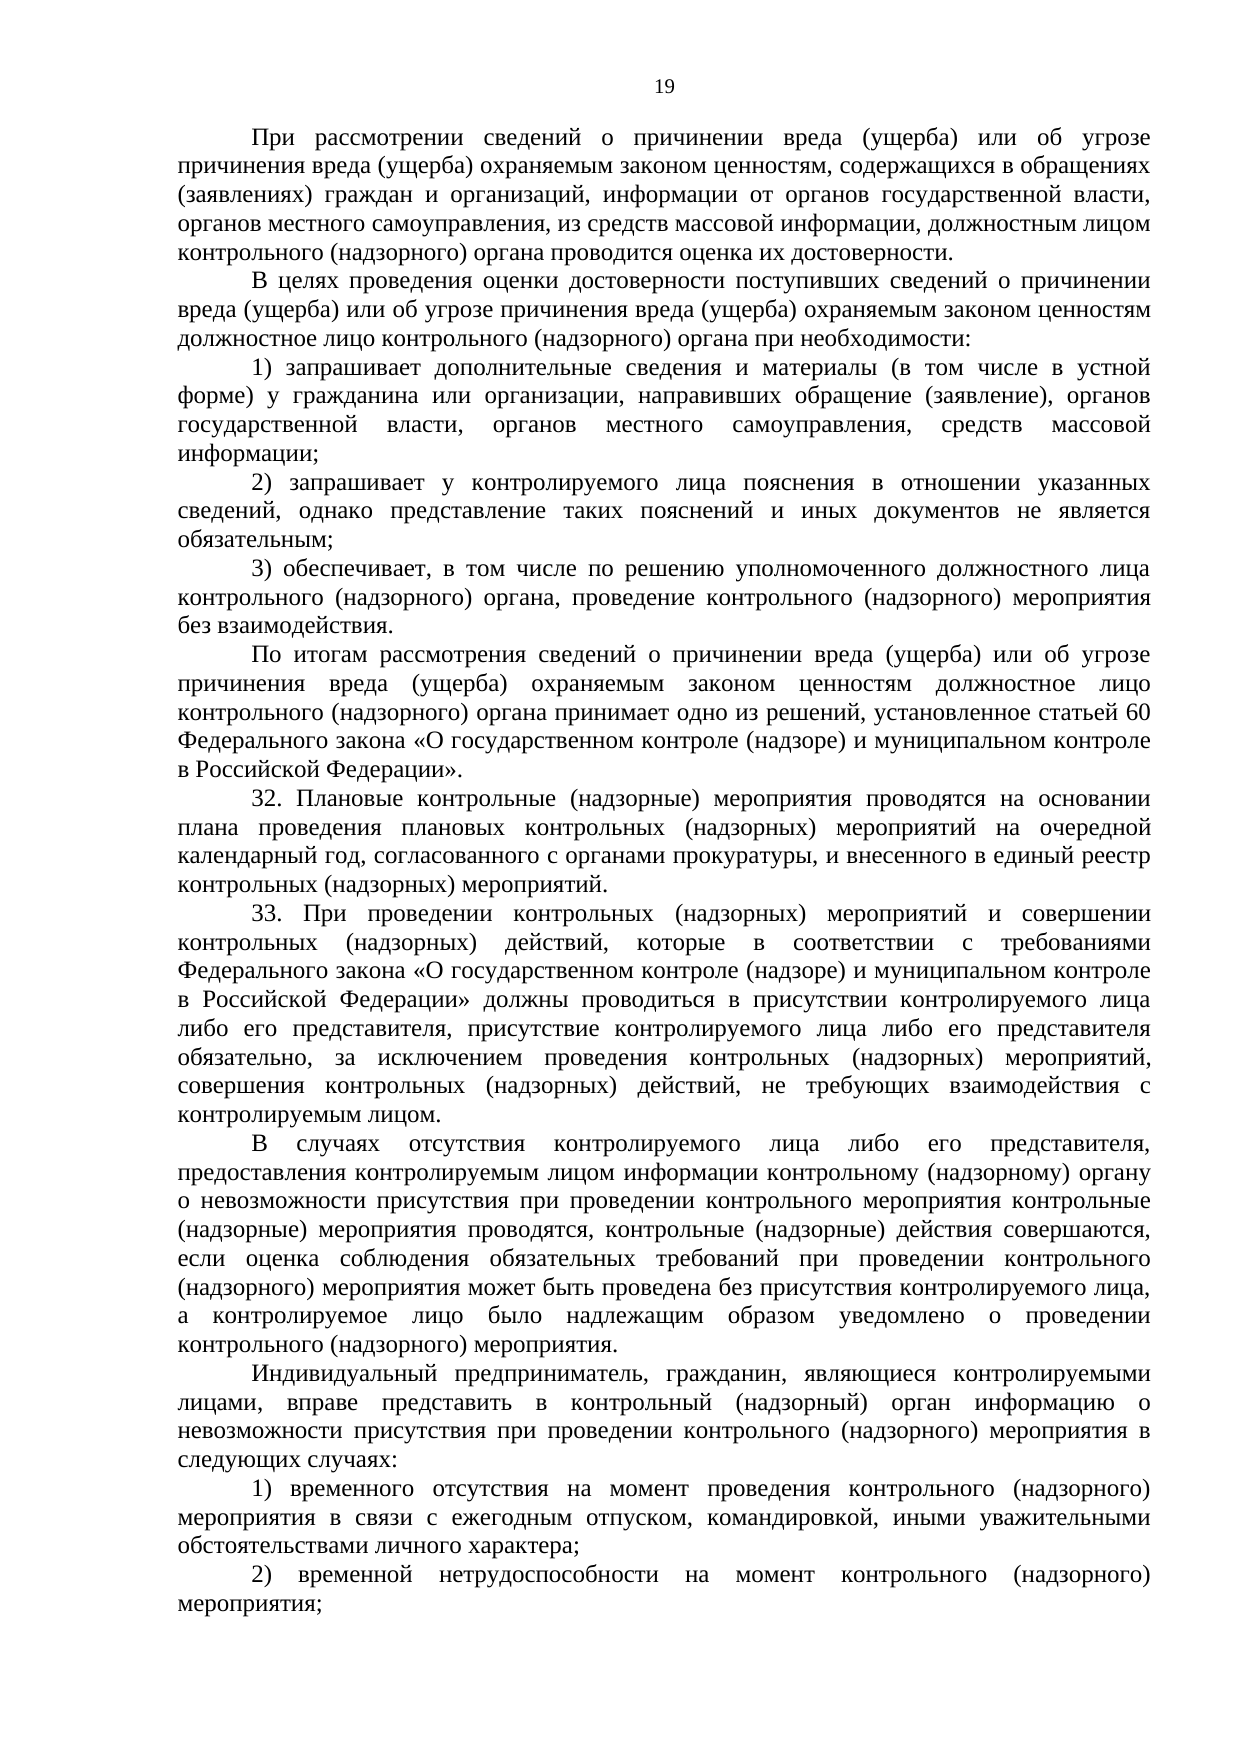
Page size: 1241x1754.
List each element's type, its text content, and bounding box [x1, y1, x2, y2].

text 1) запрашивает дополнительные сведения и материалы (в том числе в устной форме) у гражданина или организации, направивших обращение (заявление), органов государственной власти, органов местного самоуправления, средств массовой информации; [177, 352, 1152, 467]
text 2) временной нетрудоспособности на момент контрольного (надзорного) мероприятия; [177, 1559, 1152, 1617]
text 32. Плановые контрольные (надзорные) мероприятия проводятся на основании плана проведения плановых контрольных (надзорных) мероприятий на очередной календарный год, согласованного с органами прокуратуры, и внесенного в единый реестр контрольных (надзорных) мероприятий. [177, 783, 1152, 898]
text 2) запрашивает у контролируемого лица пояснения в отношении указанных сведений, однако представление таких пояснений и иных документов не является обязательным; [177, 467, 1152, 553]
text 3) обеспечивает, в том числе по решению уполномоченного должностного лица контрольного (надзорного) органа, проведение контрольного (надзорного) мероприятия без взаимодействия. [177, 553, 1152, 639]
text Индивидуальный предприниматель, гражданин, являющиеся контролируемыми лицами, вправе представить в контрольный (надзорный) орган информацию о невозможности присутствия при проведении контрольного (надзорного) мероприятия в следующих случаях: [177, 1358, 1152, 1473]
text В случаях отсутствия контролируемого лица либо его представителя, предоставления контролируемым лицом информации контрольному (надзорному) органу о невозможности присутствия при проведении контрольного мероприятия контрольные (надзорные) мероприятия проводятся, контрольные (надзорные) действия совершаются, если оценка соблюдения обязательных требований при проведении контрольного (надзорного) мероприятия может быть проведена без присутствия контролируемого лица, а контролируемое лицо было надлежащим образом уведомлено о проведении контрольного (надзорного) мероприятия. [177, 1128, 1152, 1358]
text При рассмотрении сведений о причинении вреда (ущерба) или об угрозе причинения вреда (ущерба) охраняемым законом ценностям, содержащихся в обращениях (заявлениях) граждан и организаций, информации от органов государственной власти, органов местного самоуправления, из средств массовой информации, должностным лицом контрольного (надзорного) органа проводится оценка их достоверности. [177, 122, 1152, 266]
text По итогам рассмотрения сведений о причинении вреда (ущерба) или об угрозе причинения вреда (ущерба) охраняемым законом ценностям должностное лицо контрольного (надзорного) органа принимает одно из решений, установленное статьей 60 Федерального закона «О государственном контроле (надзоре) и муниципальном контроле в Российской Федерации». [177, 639, 1152, 783]
text В целях проведения оценки достоверности поступивших сведений о причинении вреда (ущерба) или об угрозе причинения вреда (ущерба) охраняемым законом ценностям должностное лицо контрольного (надзорного) органа при необходимости: [177, 266, 1152, 352]
text 33. При проведении контрольных (надзорных) мероприятий и совершении контрольных (надзорных) действий, которые в соответствии с требованиями Федерального закона «О государственном контроле (надзоре) и муниципальном контроле в Российской Федерации» должны проводиться в присутствии контролируемого лица либо его представителя, присутствие контролируемого лица либо его представителя обязательно, за исключением проведения контрольных (надзорных) мероприятий, совершения контрольных (надзорных) действий, не требующих взаимодействия с контролируемым лицом. [177, 898, 1152, 1128]
text 1) временного отсутствия на момент проведения контрольного (надзорного) мероприятия в связи с ежегодным отпуском, командировкой, иными уважительными обстоятельствами личного характера; [177, 1473, 1152, 1559]
